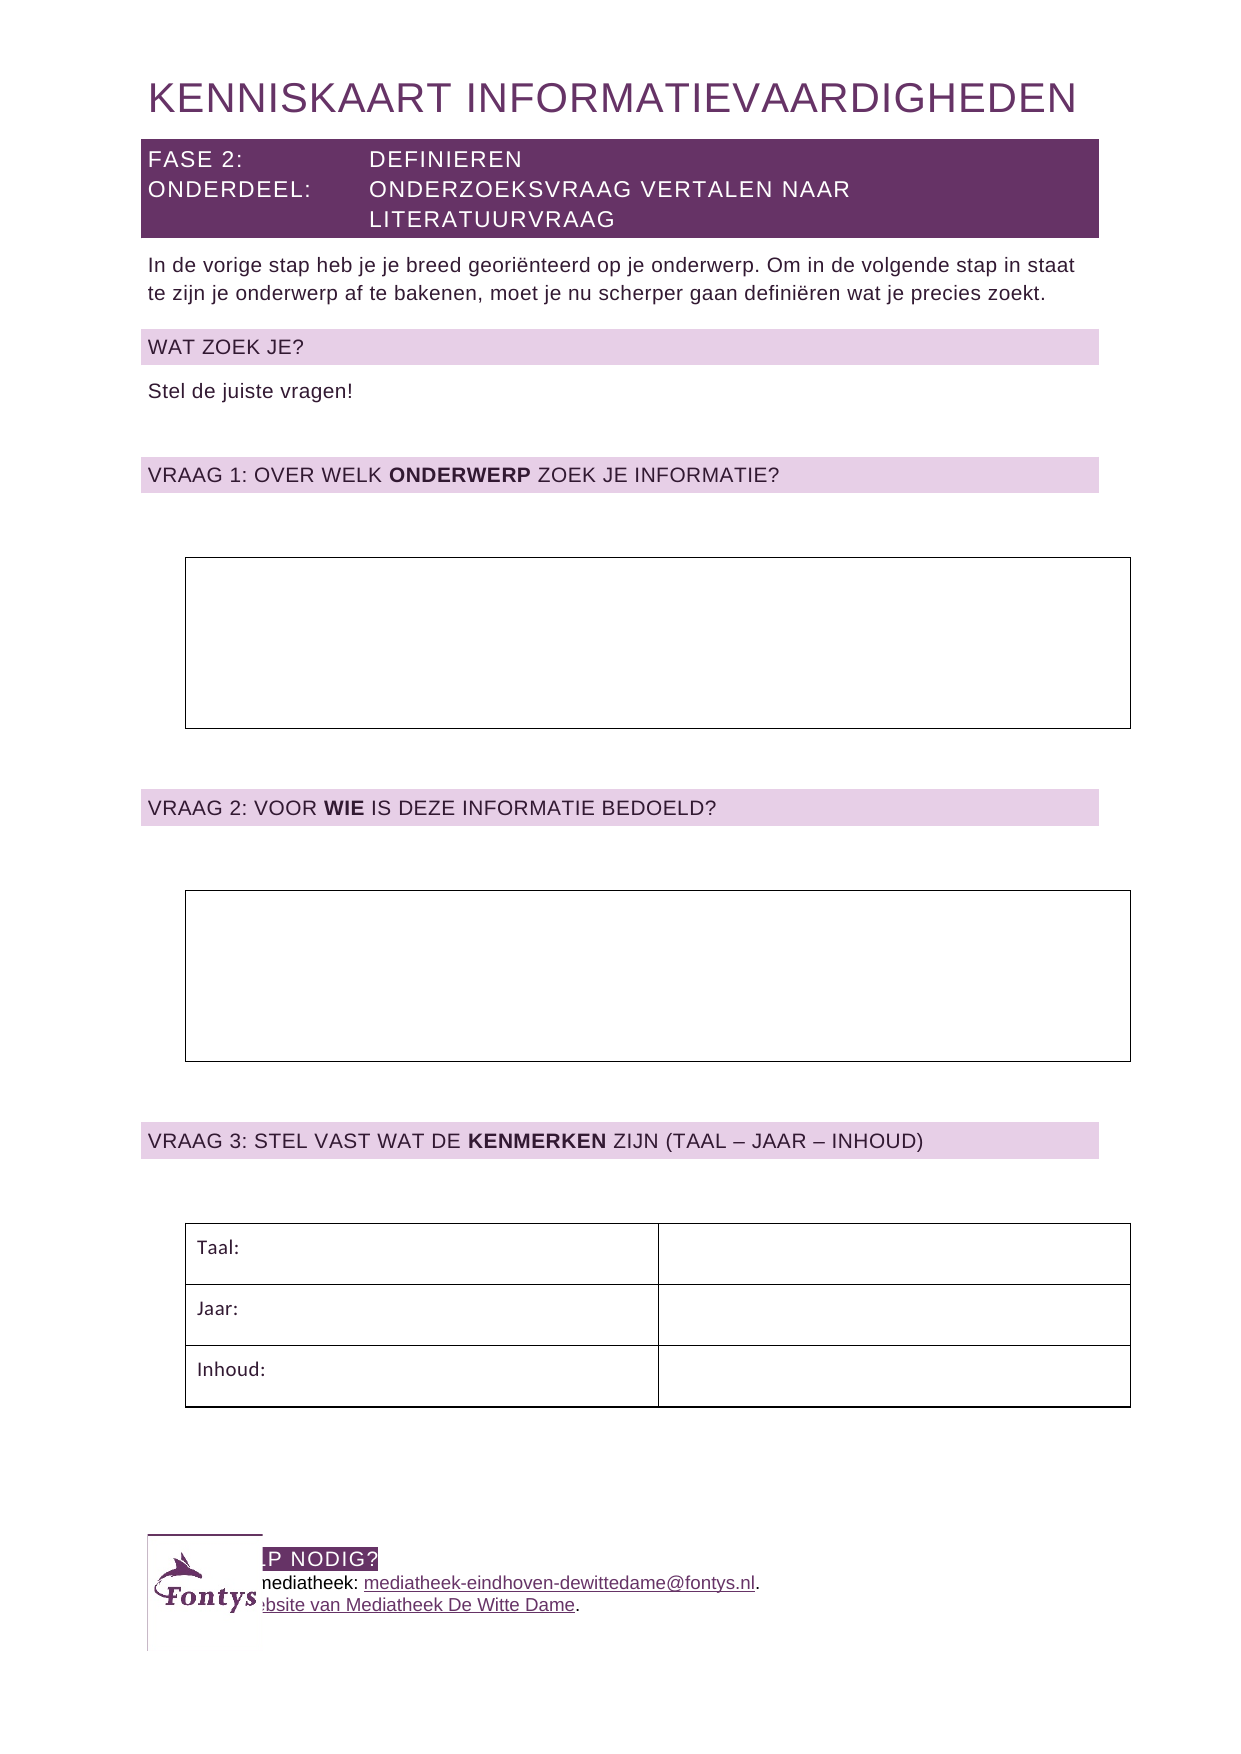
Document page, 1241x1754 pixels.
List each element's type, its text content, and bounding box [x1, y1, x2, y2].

table_cell Jaar: [186, 1285, 658, 1345]
table_header [186, 558, 1130, 728]
table_cell Inhoud: [186, 1346, 658, 1406]
table_cell [659, 1285, 1130, 1345]
text Stel de juiste vragen! [148, 379, 1093, 432]
subtitle wat zoek je? [148, 335, 1093, 359]
subtitle Vraag 2: Voor wie is deze informatie bedoeld? [148, 796, 1093, 820]
table_cell [659, 1346, 1130, 1406]
subtitle Vraag 3: stel vast wat de kenmerken zijn (taal – Jaar – inhoud) [148, 1129, 1093, 1152]
subtitle Vraag 1: Over welk onderwerp zoek je informatie? [148, 463, 1093, 487]
table_header [659, 1224, 1130, 1284]
table_header Taal: [186, 1224, 658, 1284]
table_header [186, 891, 1130, 1061]
text In de vorige stap heb je je breed georiënteerd op je onderwerp. Om in de volgende stap in staat te zijn je onderwerp af te bakenen, moet je nu scherper gaan definiëren wat je precies zoekt. [148, 253, 1093, 304]
